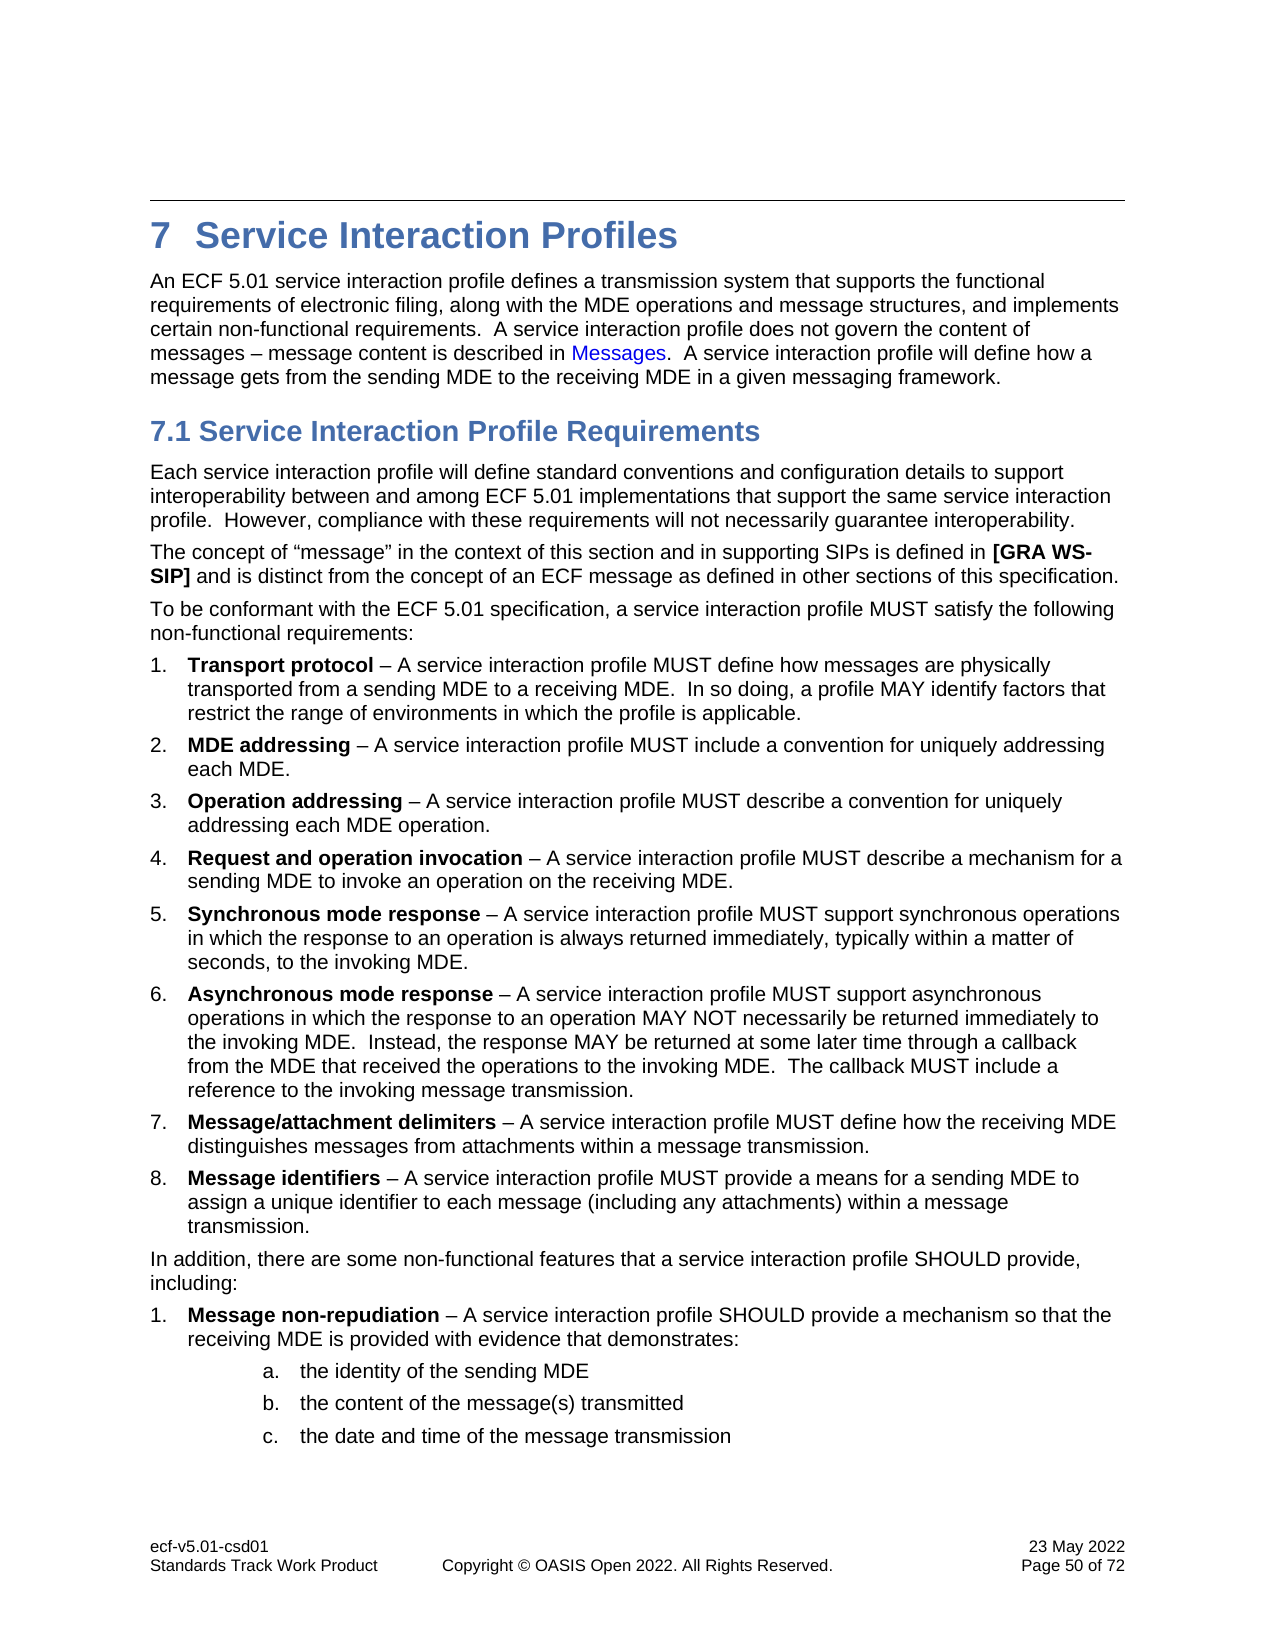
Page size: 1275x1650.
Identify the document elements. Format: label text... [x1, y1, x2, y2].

subtitle Service Interaction Profiles [150, 201, 1125, 257]
text In addition, there are some non-functional features that a service interaction profile SHOULD provide, including: [150, 1246, 1125, 1294]
list Synchronous mode response – A service interaction profile MUST support synchronous operations in which the response to an operation is always returned immediately, typically within a matter of seconds, to the invoking MDE. [150, 902, 1125, 973]
list MDE addressing – A service interaction profile MUST include a convention for uniquely addressing each MDE. [150, 733, 1125, 781]
list the content of the message(s) transmitted [262, 1391, 1125, 1415]
list Operation addressing – A service interaction profile MUST describe a convention for uniquely addressing each MDE operation. [150, 789, 1125, 837]
list Asynchronous mode response – A service interaction profile MUST support asynchronous operations in which the response to an operation MAY NOT necessarily be returned immediately to the invoking MDE. Instead, the response MAY be returned at some later time through a callback from the MDE that received the operations to the invoking MDE. The callback MUST include a reference to the invoking message transmission. [150, 982, 1125, 1102]
list Message identifiers – A service interaction profile MUST provide a means for a sending MDE to assign a unique identifier to each message (including any attachments) within a message transmission. [150, 1166, 1125, 1238]
list Message non-repudiation – A service interaction profile SHOULD provide a mechanism so that the receiving MDE is provided with evidence that demonstrates: [150, 1303, 1125, 1351]
text An ECF 5.01 service interaction profile defines a transmission system that supports the functional requirements of electronic filing, along with the MDE operations and message structures, and implements certain non-functional requirements. A service interaction profile does not govern the content of messages – message content is described in Messages. A service interaction profile will define how a message gets from the sending MDE to the receiving MDE in a given messaging framework. [150, 269, 1125, 389]
text The concept of “message” in the context of this section and in supporting SIPs is defined in [GRA WS-SIP] and is distinct from the concept of an ECF message as defined in other sections of this specification. [150, 540, 1125, 588]
list Transport protocol – A service interaction profile MUST define how messages are physically transported from a sending MDE to a receiving MDE. In so doing, a profile MAY identify factors that restrict the range of environments in which the profile is applicable. [150, 653, 1125, 724]
text To be conformant with the ECF 5.01 specification, a service interaction profile MUST satisfy the following non-functional requirements: [150, 596, 1125, 644]
list Message/attachment delimiters – A service interaction profile MUST define how the receiving MDE distinguishes messages from attachments within a message transmission. [150, 1110, 1125, 1158]
list the identity of the sending MDE [262, 1359, 1125, 1383]
subtitle Service Interaction Profile Requirements [150, 414, 1125, 447]
list the date and time of the message transmission [262, 1423, 1125, 1447]
list Request and operation invocation – A service interaction profile MUST describe a mechanism for a sending MDE to invoke an operation on the receiving MDE. [150, 845, 1125, 893]
text Each service interaction profile will define standard conventions and configuration details to support interoperability between and among ECF 5.01 implementations that support the same service interaction profile. However, compliance with these requirements will not necessarily guarantee interoperability. [150, 460, 1125, 532]
